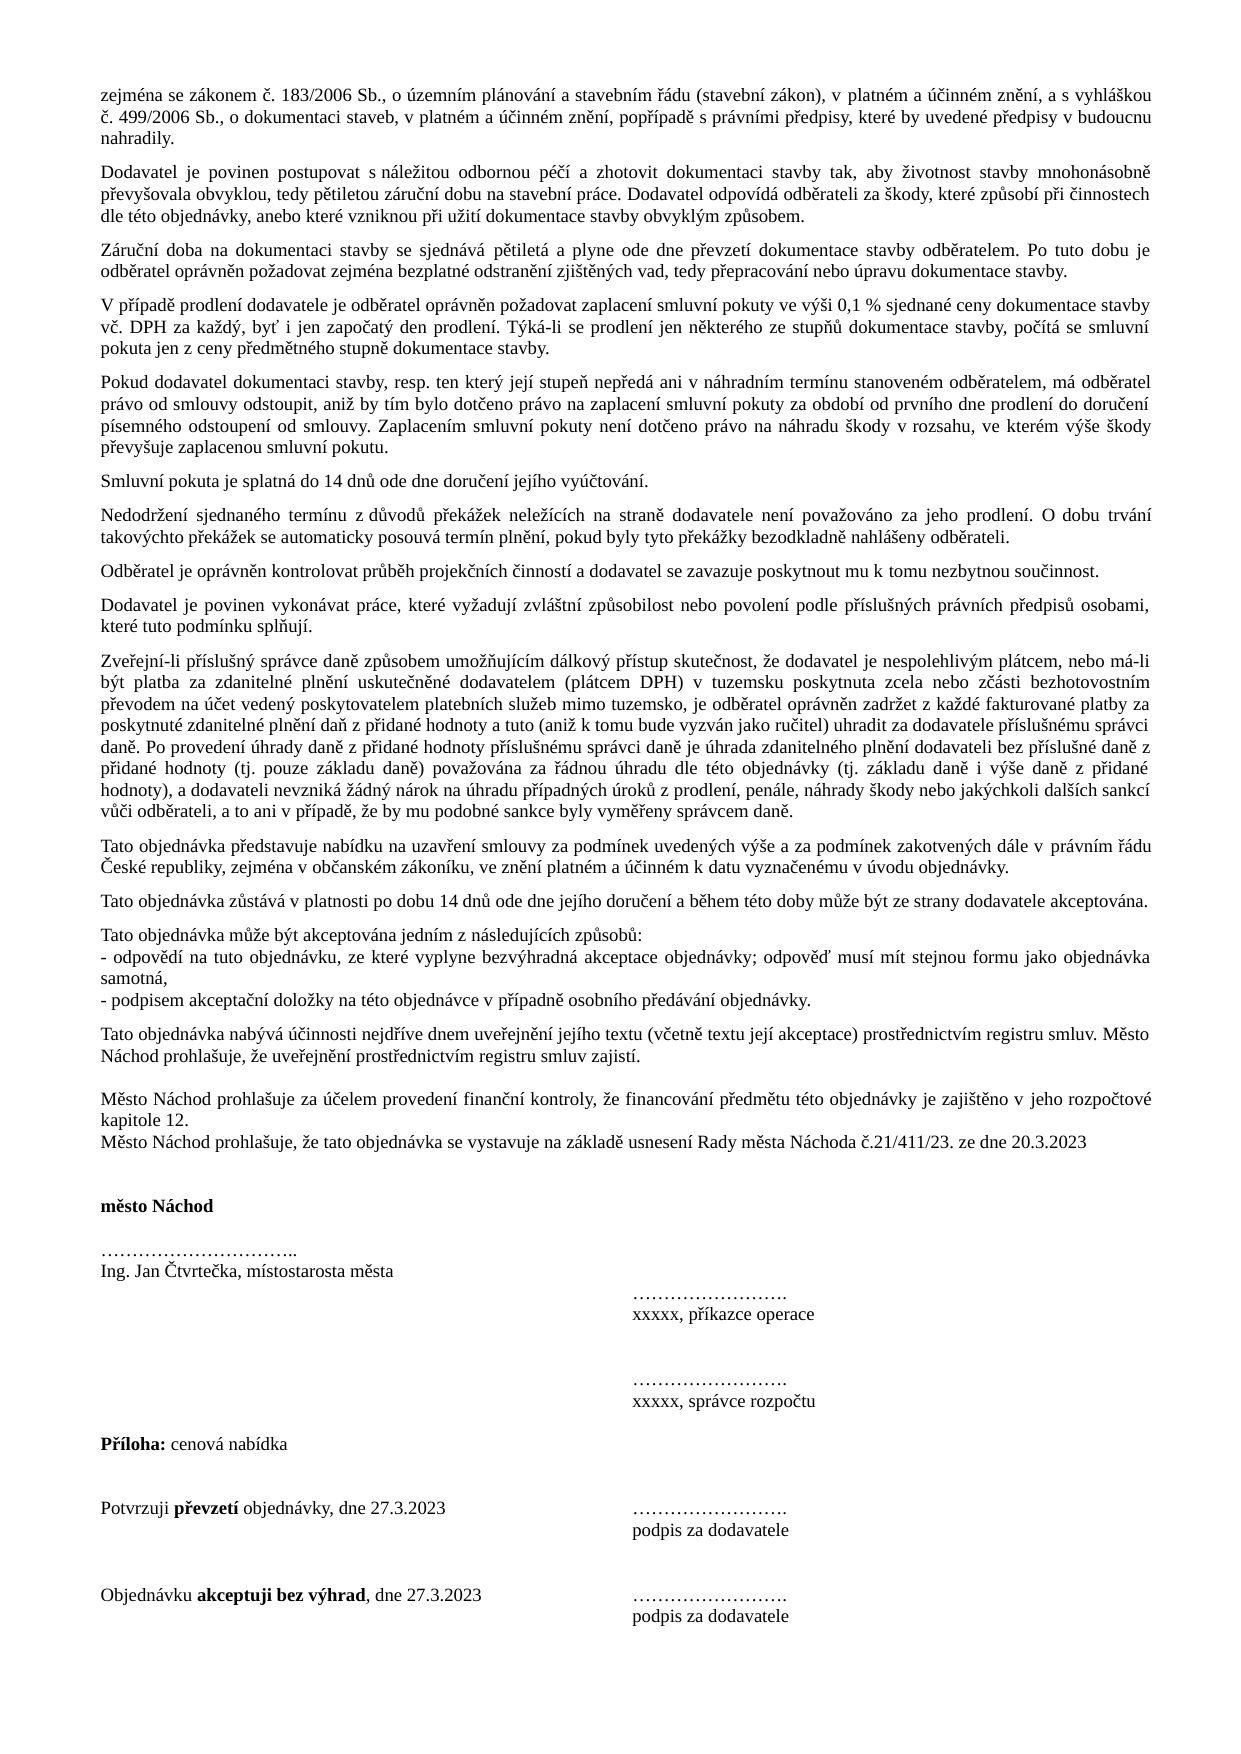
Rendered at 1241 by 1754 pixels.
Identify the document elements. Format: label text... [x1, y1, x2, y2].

text Záruční doba na dokumentaci stavby se sjednává pětiletá a plyne ode dne převzetí dokumentace stavby odběratelem. Po tuto dobu je odběratel oprávněn požadovat zejména bezplatné odstranění zjištěných vad, tedy přepracování nebo úpravu dokumentace stavby. [100, 238, 1152, 282]
text Město Náchod prohlašuje za účelem provedení finanční kontroly, že financování předmětu této objednávky je zajištěno v jeho rozpočtové kapitole 12. [100, 1088, 1152, 1131]
text Pokud dodavatel dokumentaci stavby, resp. ten který její stupeň nepředá ani v náhradním termínu stanoveném odběratelem, má odběratel právo od smlouvy odstoupit, aniž by tím bylo dotčeno právo na zaplacení smluvní pokuty za období od prvního dne prodlení do doručení písemného odstoupení od smlouvy. Zaplacením smluvní pokuty není dotčeno právo na náhradu škody v rozsahu, ve kterém výše škody převyšuje zaplacenou smluvní pokutu. [100, 371, 1152, 458]
text xxxxx, příkazce operace [632, 1303, 1152, 1325]
text Město Náchod prohlašuje, že tato objednávka se vystavuje na základě usnesení Rady města Náchoda č.21/411/23. ze dne 20.3.2023 [100, 1131, 1152, 1152]
text město Náchod [100, 1195, 1152, 1217]
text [100, 84, 1152, 149]
text podpis za dodavatele [100, 1605, 1152, 1627]
text xxxxx, správce rozpočtu [632, 1389, 1152, 1411]
text Tato objednávka představuje nabídku na uzavření smlouvy za podmínek uvedených výše a za podmínek zakotvených dále v právním řádu České republiky, zejména v občanském zákoníku, ve znění platném a účinném k datu vyznačenému v úvodu objednávky. [100, 834, 1152, 878]
text Dodavatel je povinen vykonávat práce, které vyžadují zvláštní způsobilost nebo povolení podle příslušných právních předpisů osobami, které tuto podmínku splňují. [100, 594, 1152, 637]
text podpis za dodavatele [100, 1519, 1152, 1540]
text Příloha: cenová nabídka [100, 1433, 1211, 1454]
text V případě prodlení dodavatele je odběratel oprávněn požadovat zaplacení smluvní pokuty ve výši 0,1 % sjednané ceny dokumentace stavby vč. DPH za každý, byť i jen započatý den prodlení. Týká-li se prodlení jen některého ze stupňů dokumentace stavby, počítá se smluvní pokuta jen z ceny předmětného stupně dokumentace stavby. [100, 294, 1152, 359]
text Objednávku akceptuji bez výhrad, dne 27.3.2023 ……………………. [100, 1583, 1152, 1605]
text Tato objednávka nabývá účinnosti nejdříve dnem uveřejnění jejího textu (včetně textu její akceptace) prostřednictvím registru smluv. Město Náchod prohlašuje, že uveřejnění prostřednictvím registru smluv zajistí. [100, 1023, 1152, 1066]
text Smluvní pokuta je splatná do 14 dnů ode dne doručení jejího vyúčtování. [100, 470, 1152, 492]
text - odpovědí na tuto objednávku, ze které vyplyne bezvýhradná akceptace objednávky; odpověď musí mít stejnou formu jako objednávka samotná, [100, 946, 1152, 989]
text Ing. Jan Čtvrtečka, místostarosta města [100, 1260, 1152, 1282]
text Nedodržení sjednaného termínu z důvodů překážek neležících na straně dodavatele není považováno za jeho prodlení. O dobu trvání takovýchto překážek se automaticky posouvá termín plnění, pokud byly tyto překážky bezodkladně nahlášeny odběrateli. [100, 504, 1152, 547]
text Odběratel je oprávněn kontrolovat průběh projekčních činností a dodavatel se zavazuje poskytnout mu k tomu nezbytnou součinnost. [100, 560, 1152, 581]
text ………………………….. [100, 1238, 1152, 1260]
text Tato objednávka zůstává v platnosti po dobu 14 dnů ode dne jejího doručení a během této doby může být ze strany dodavatele akceptována. [100, 890, 1152, 912]
text Dodavatel je povinen postupovat s náležitou odbornou péčí a zhotovit dokumentaci stavby tak, aby životnost stavby mnohonásobně převyšovala obvyklou, tedy pětiletou záruční dobu na stavební práce. Dodavatel odpovídá odběrateli za škody, které způsobí při činnostech dle této objednávky, anebo které vzniknou při užití dokumentace stavby obvyklým způsobem. [100, 161, 1152, 226]
text Tato objednávka může být akceptována jedním z následujících způsobů: [100, 924, 1152, 946]
text ……………………. [632, 1282, 1152, 1303]
text Zveřejní-li příslušný správce daně způsobem umožňujícím dálkový přístup skutečnost, že dodavatel je nespolehlivým plátcem, nebo má-li být platba za zdanitelné plnění uskutečněné dodavatelem (plátcem DPH) v tuzemsku poskytnuta zcela nebo zčásti bezhotovostním převodem na účet vedený poskytovatelem platebních služeb mimo tuzemsko, je odběratel oprávněn zadržet z každé fakturované platby za poskytnuté zdanitelné plnění daň z přidané hodnoty a tuto (aniž k tomu bude vyzván jako ručitel) uhradit za dodavatele příslušnému správci daně. Po provedení úhrady daně z přidané hodnoty příslušnému správci daně je úhrada zdanitelného plnění dodavateli bez příslušné daně z přidané hodnoty (tj. pouze základu daně) považována za řádnou úhradu dle této objednávky (tj. základu daně i výše daně z přidané hodnoty), a dodavateli nevzniká žádný nárok na úhradu případných úroků z prodlení, penále, náhrady škody nebo jakýchkoli dalších sankcí vůči odběrateli, a to ani v případě, že by mu podobné sankce byly vyměřeny správcem daně. [100, 649, 1152, 822]
text ……………………. [632, 1368, 1152, 1389]
text - podpisem akceptační doložky na této objednávce v případně osobního předávání objednávky. [100, 989, 1152, 1010]
text Potvrzuji převzetí objednávky, dne 27.3.2023 ……………………. [100, 1497, 1152, 1519]
